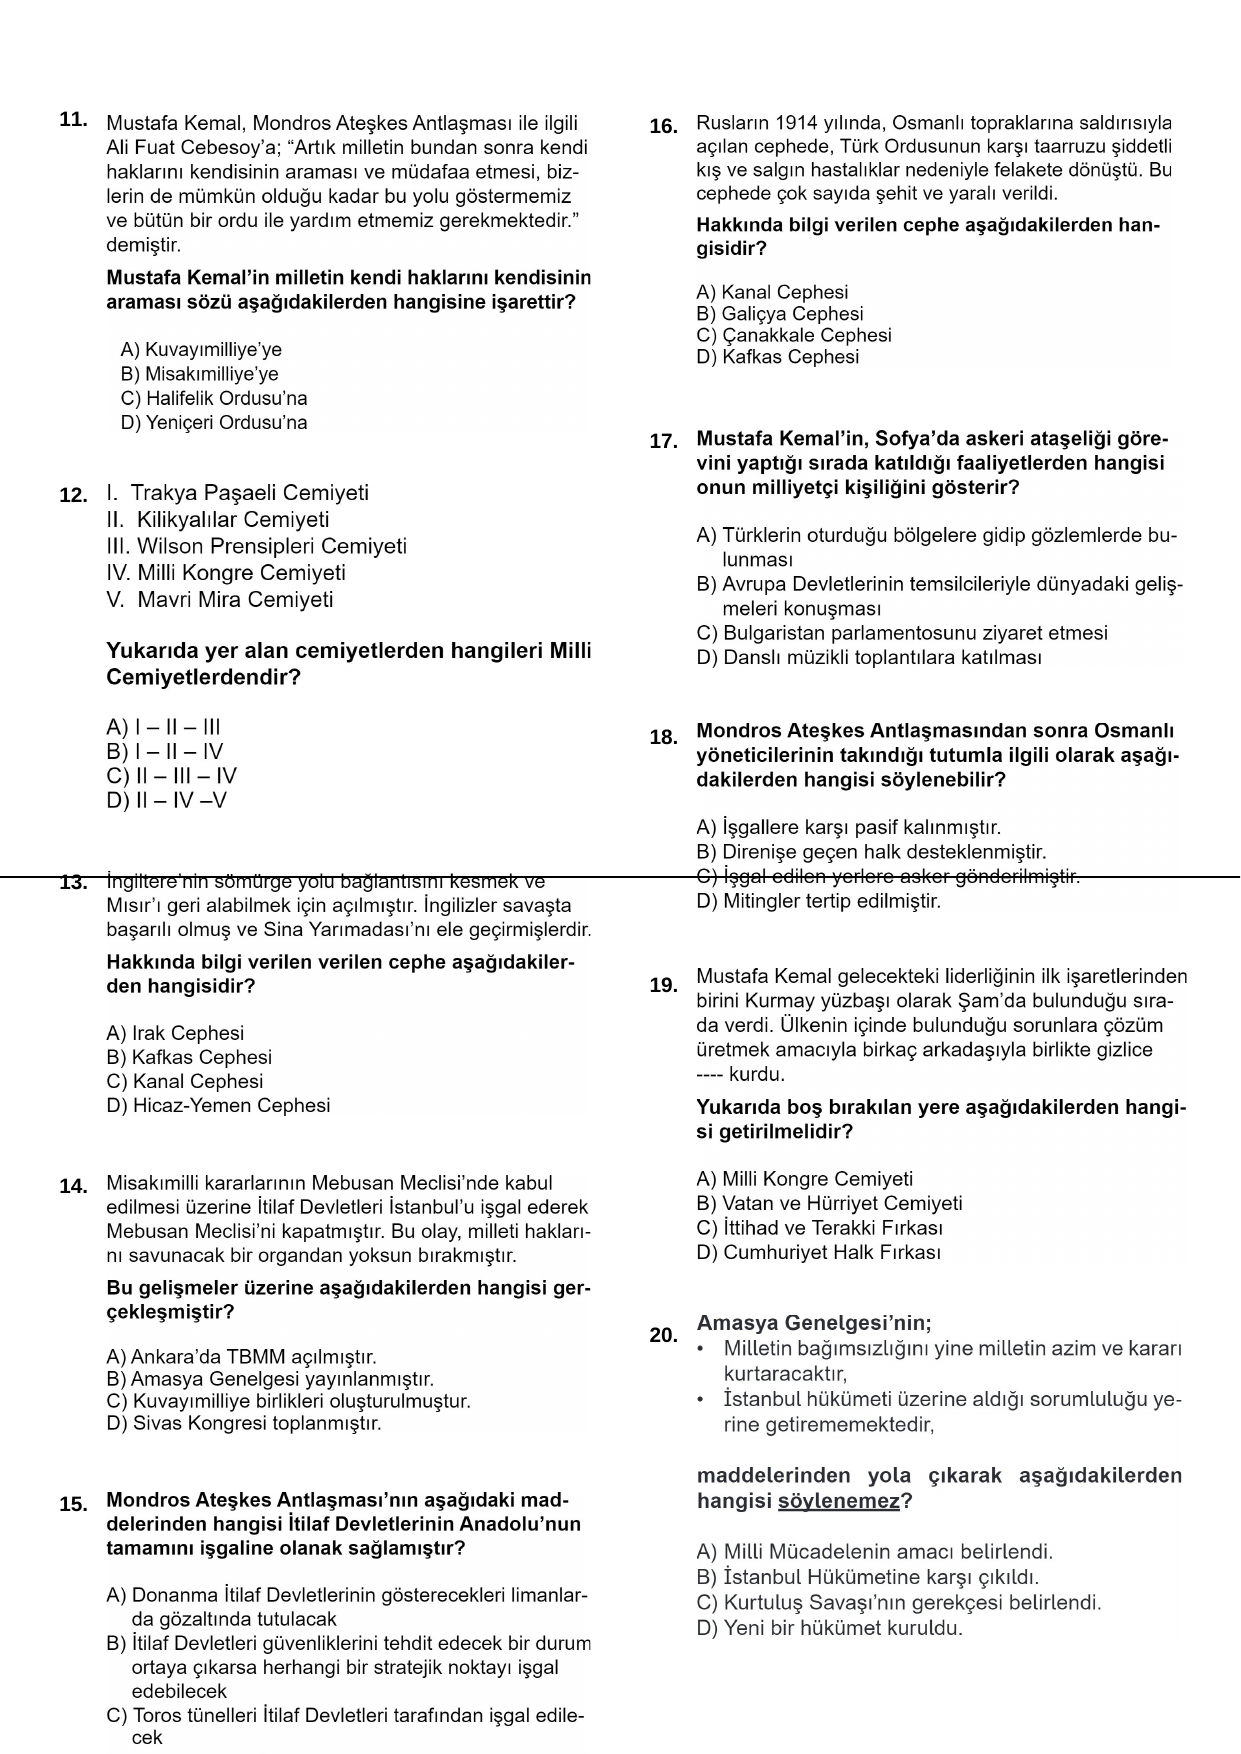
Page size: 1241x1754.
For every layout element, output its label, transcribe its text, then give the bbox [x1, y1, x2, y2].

picture [696, 878, 1179, 912]
text 12. [59, 483, 594, 507]
text 19. [649, 973, 678, 997]
text 17. [649, 429, 678, 453]
text 14. [59, 1174, 594, 1198]
picture [106, 871, 591, 876]
text 16. [649, 114, 678, 138]
picture [696, 430, 1183, 668]
picture [106, 1175, 591, 1434]
picture [106, 484, 591, 812]
picture [106, 1492, 591, 1754]
text 13. [59, 878, 106, 893]
picture [696, 1315, 1182, 1639]
text 20. [649, 1323, 678, 1347]
text 15. [59, 1491, 594, 1515]
text 11. [59, 107, 594, 131]
picture [106, 878, 591, 1116]
picture [696, 968, 1187, 1263]
picture [696, 115, 1172, 367]
picture [106, 115, 591, 433]
text 18. [649, 725, 678, 749]
picture [696, 723, 1179, 876]
